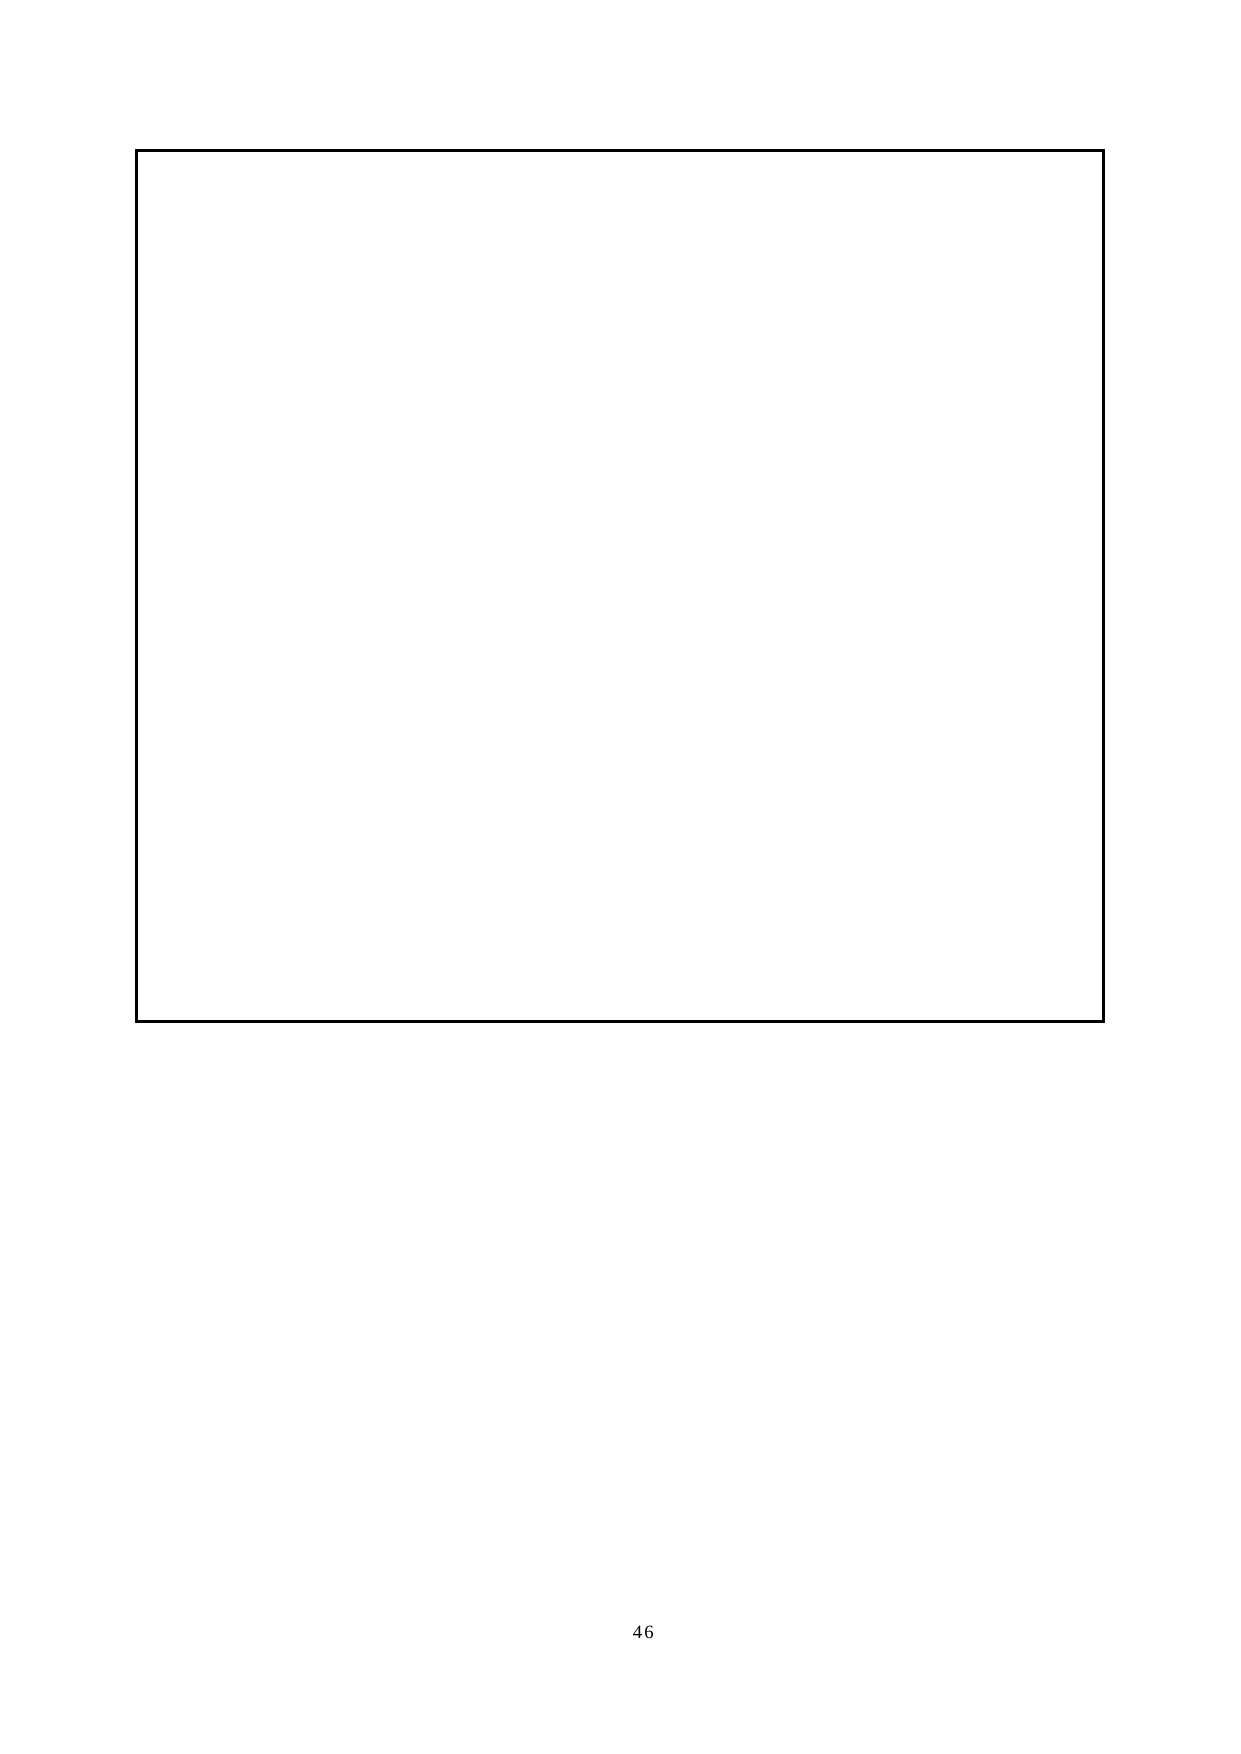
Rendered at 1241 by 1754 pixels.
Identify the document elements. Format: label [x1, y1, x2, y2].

table_cell [138, 152, 1102, 1020]
